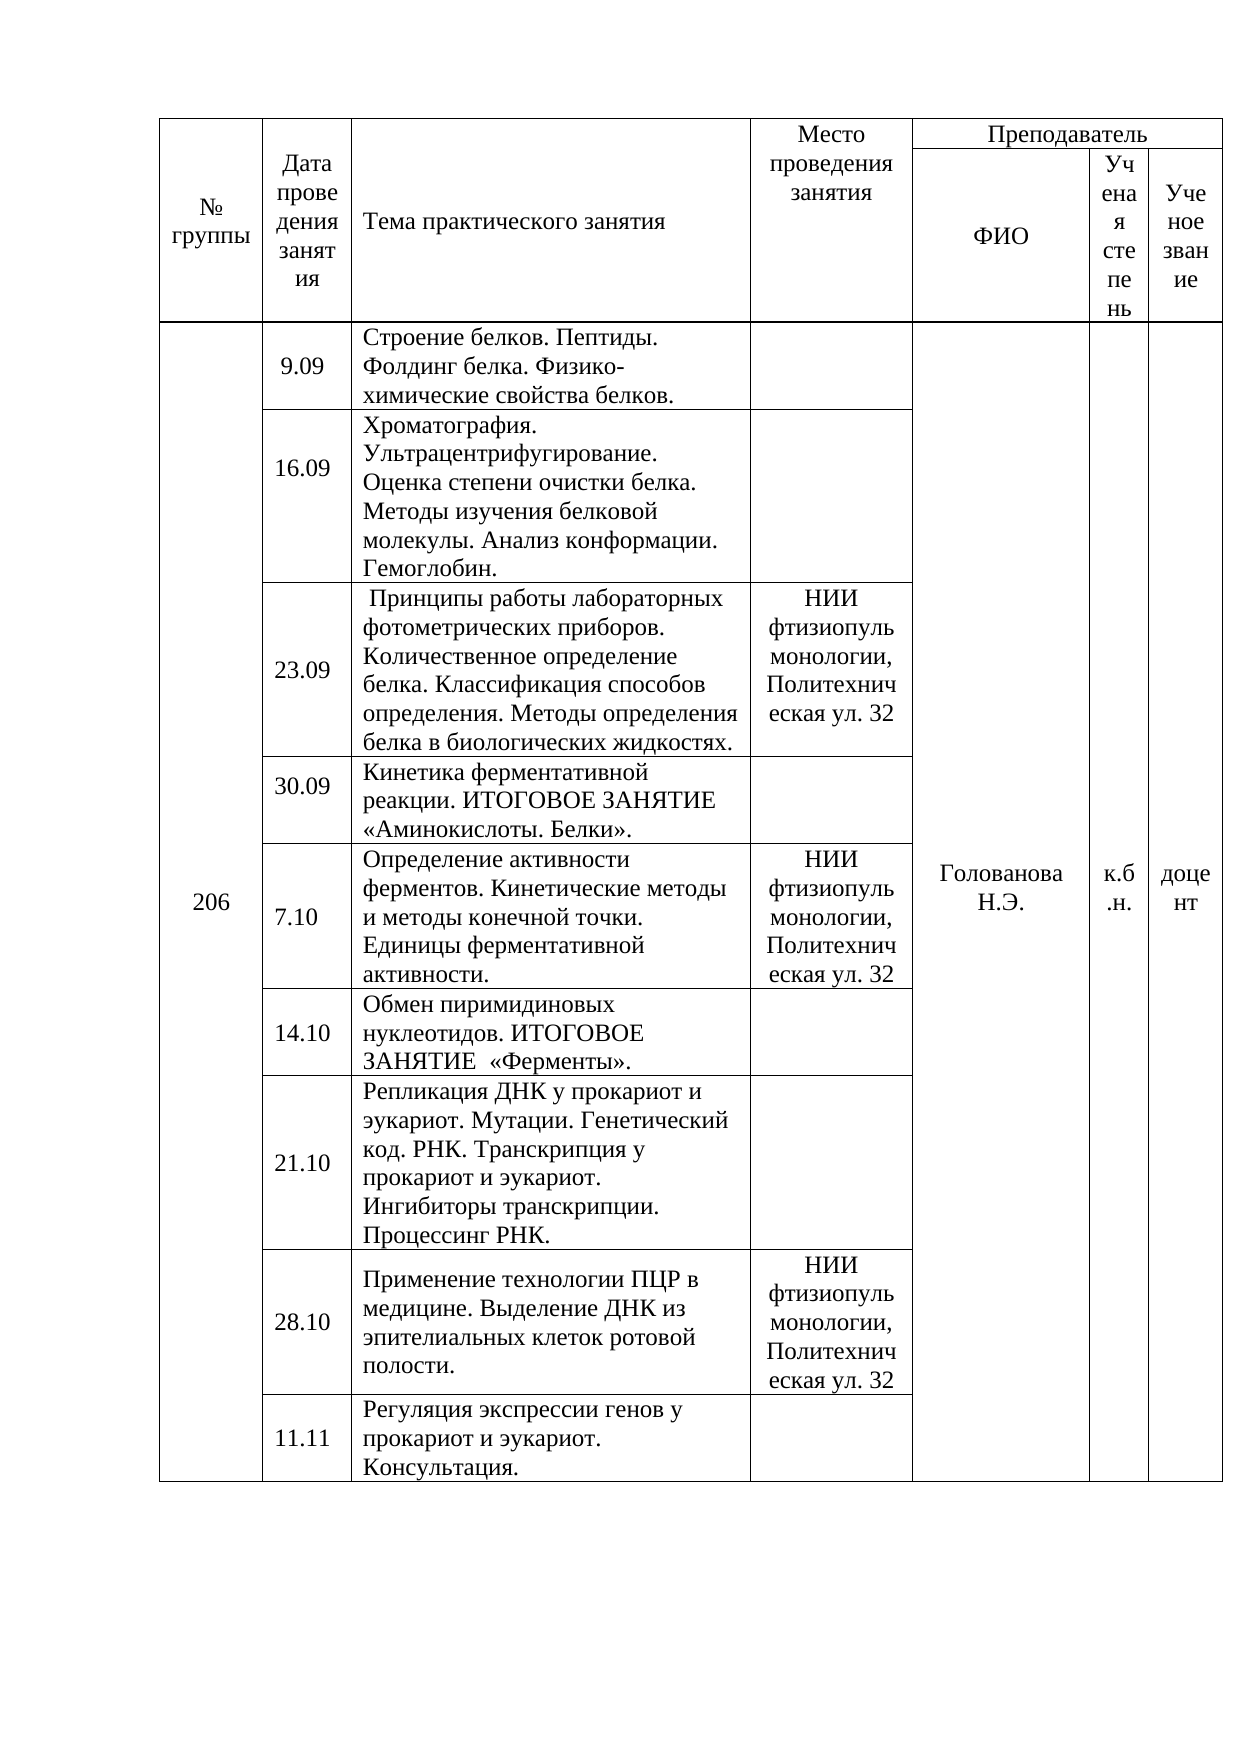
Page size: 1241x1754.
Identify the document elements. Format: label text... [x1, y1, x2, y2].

table_cell 28.10 [263, 1250, 351, 1393]
table_cell НИИ фтизиопульмонологии, Политехническая ул. 32 [751, 1250, 912, 1393]
table_cell [751, 1076, 912, 1249]
table_cell Хроматография. Ультрацентрифугирование. Оценка степени очистки белка. Методы изучения белковой молекулы. Анализ конформации. Гемоглобин. [352, 410, 750, 582]
table_cell 30.09 [263, 757, 351, 843]
table_cell НИИ фтизиопульмонологии, Политехническая ул. 32 [751, 844, 912, 988]
table_cell [751, 757, 912, 843]
table_header Преподаватель [913, 119, 1222, 148]
table_cell 9.09 [263, 323, 351, 409]
table_cell Применение технологии ПЦР в медицине. Выделение ДНК из эпителиальных клеток ротовой полости. [352, 1250, 750, 1393]
table_cell [751, 989, 912, 1075]
table_cell 21.10 [263, 1076, 351, 1249]
table_cell Принципы работы лабораторных фотометрических приборов. Количественное определение белка. Классификация способов определения. Методы определения белка в биологических жидкостях. [352, 583, 750, 756]
table_cell 14.10 [263, 989, 351, 1075]
table_cell 23.09 [263, 583, 351, 756]
table_cell Обмен пиримидиновых нуклеотидов. ИТОГОВОЕ ЗАНЯТИЕ «Ферменты». [352, 989, 750, 1075]
table_cell Строение белков. Пептиды. Фолдинг белка. Физико-химические свойства белков. [352, 323, 750, 409]
table_cell Определение активности ферментов. Кинетические методы и методы конечной точки. Единицы ферментативной активности. [352, 844, 750, 988]
table_header Дата проведения занятия [263, 119, 351, 321]
table_cell Регуляция экспрессии генов у прокариот и эукариот. Консультация. [352, 1395, 750, 1481]
table_cell 11.11 [263, 1395, 351, 1481]
table_header № группы [160, 119, 262, 321]
table_cell Репликация ДНК у прокариот и эукариот. Мутации. Генетический код. РНК. Транскрипция у прокариот и эукариот. Ингибиторы транскрипции. Процессинг РНК. [352, 1076, 750, 1249]
table_cell Ученая степень [1090, 149, 1148, 321]
table_header Тема практического занятия [352, 119, 750, 321]
table_cell [751, 410, 912, 582]
table_cell доцент [1149, 323, 1222, 1481]
table_cell 16.09 [263, 410, 351, 582]
table_cell ФИО [913, 149, 1089, 321]
table_header Место проведения занятия [751, 119, 912, 321]
table_cell [751, 323, 912, 409]
table_cell Кинетика ферментативной реакции. ИТОГОВОЕ ЗАНЯТИЕ «Аминокислоты. Белки». [352, 757, 750, 843]
table_cell Голованова Н.Э. [913, 323, 1089, 1481]
table_cell [751, 1395, 912, 1481]
table_cell Ученое звание [1149, 149, 1222, 321]
table_cell 7.10 [263, 844, 351, 988]
table_cell НИИ фтизиопульмонологии, Политехническая ул. 32 [751, 583, 912, 756]
table_cell к.б.н. [1090, 323, 1148, 1481]
table_cell 206 [160, 323, 262, 1481]
